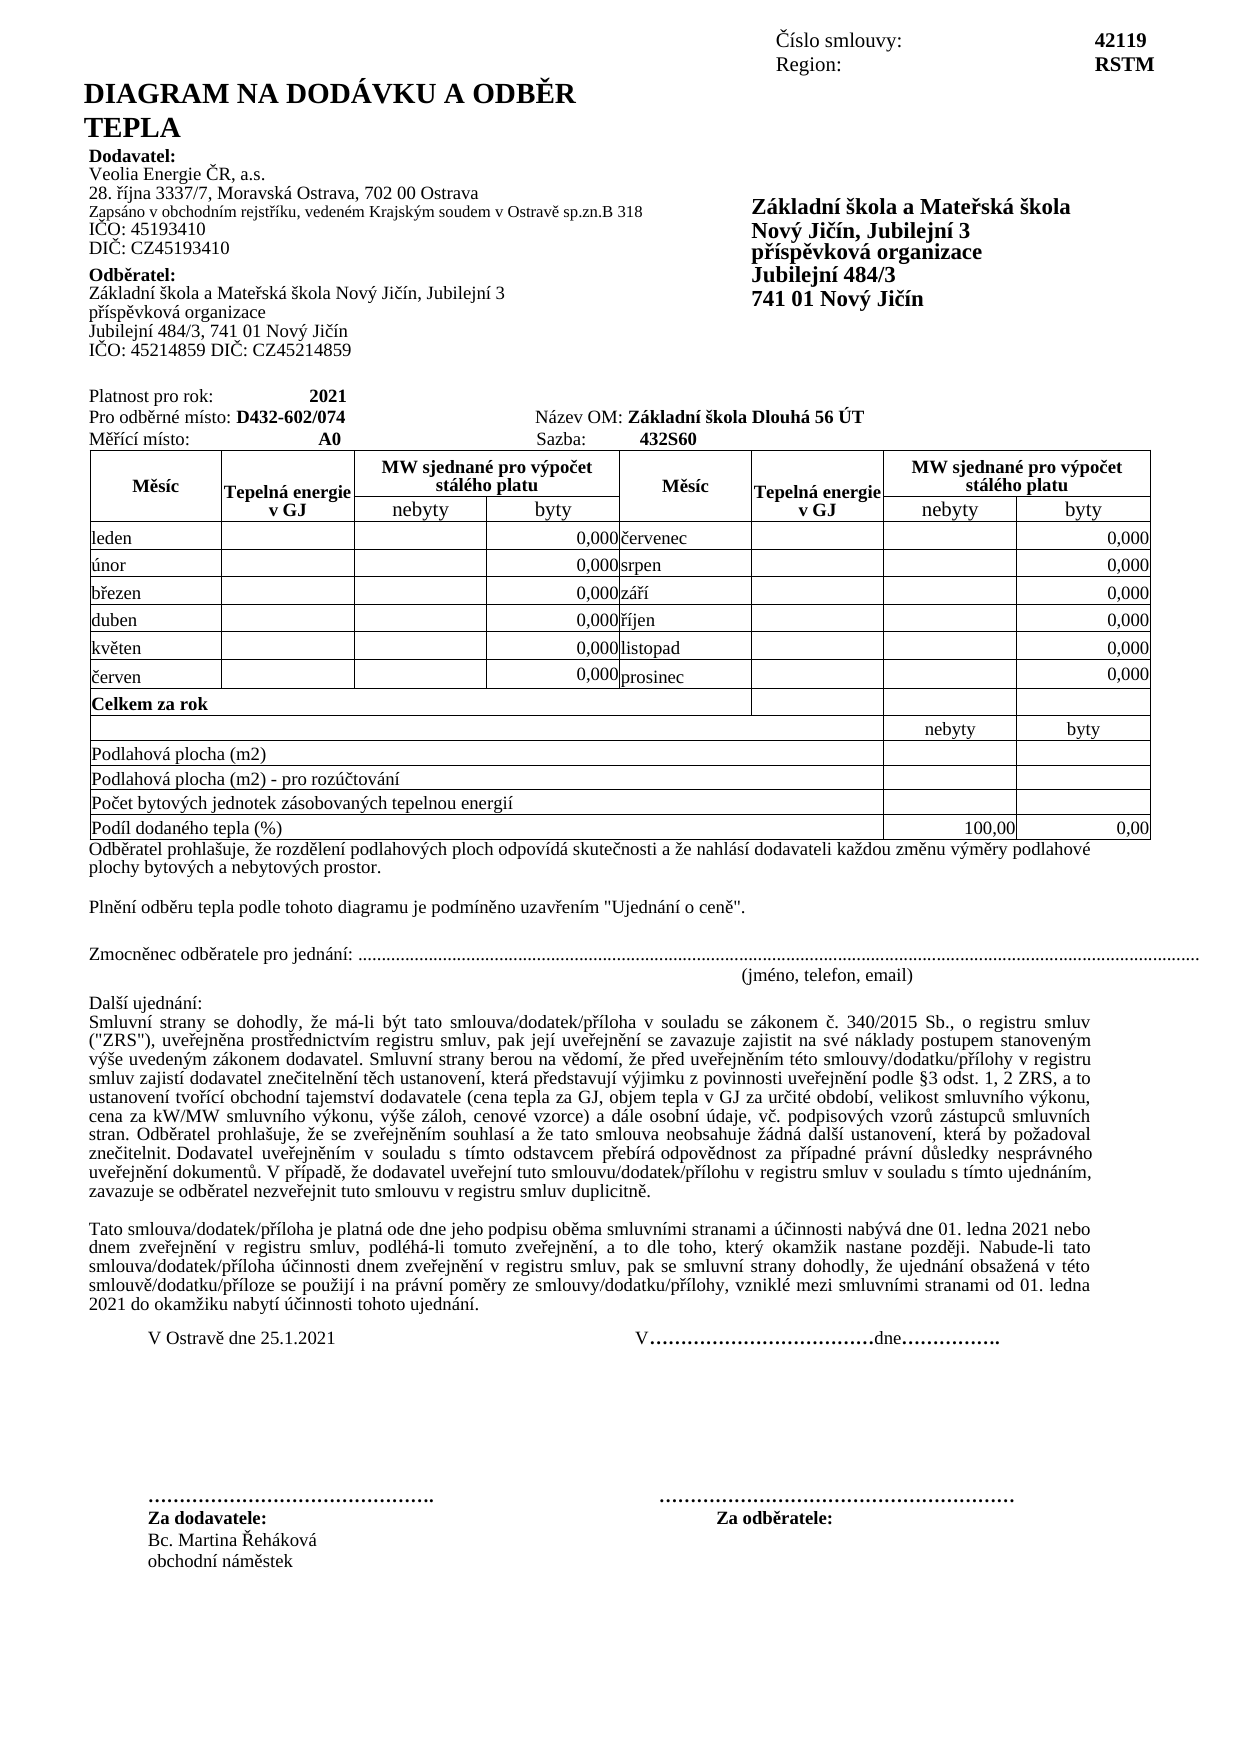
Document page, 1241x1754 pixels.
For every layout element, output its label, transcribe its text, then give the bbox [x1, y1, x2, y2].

table_header Měsíc [91, 451, 221, 521]
table_cell [355, 660, 486, 687]
table_cell Celkem za rok [91, 689, 751, 715]
table_cell [884, 577, 1016, 603]
table_cell [752, 660, 883, 687]
table_cell květen [91, 632, 221, 658]
text Odběratel: [88, 266, 1093, 285]
table_cell [355, 632, 486, 658]
table_cell [884, 660, 1016, 687]
text příspěvková organizace [88, 303, 1093, 322]
table_cell leden [91, 522, 221, 548]
table_cell 0,000 [487, 522, 619, 548]
text (jméno, telefon, email) [741, 964, 1093, 986]
table_cell březen [91, 577, 221, 603]
text Platnost pro rok: 2021 [88, 388, 1093, 406]
text Měřící místo: A0 Sazba: 432S60 [88, 428, 1093, 449]
table_cell [222, 605, 354, 631]
table_cell září [620, 577, 751, 603]
text Jubilejní 484/3, 741 01 Nový Jičín [88, 322, 1093, 341]
table_cell 0,000 [487, 632, 619, 658]
table_header MW sjednané pro výpočet stálého platu [355, 451, 619, 496]
table_cell nebyty [355, 497, 486, 521]
table_header Měsíc [620, 451, 751, 521]
table_cell [884, 689, 1016, 715]
table_cell červenec [620, 522, 751, 548]
table_cell byty [1017, 716, 1150, 740]
table_cell 0,000 [1017, 632, 1150, 658]
table_cell byty [487, 497, 619, 521]
table_cell [222, 577, 354, 603]
text Smluvní strany se dohodly, že má-li být tato smlouva/dodatek/příloha v souladu se zákonem č. 340/2015 Sb., o registru smluv ("ZRS"), uveřejněna prostřednictvím registru smluv, pak její uveřejnění se zavazuje zajistit na své náklady postupem stanoveným výše uvedeným zákonem dodavatel. Smluvní strany berou na vědomí, že před uveřejněním této smlouvy/dodatku/přílohy v registru smluv zajistí dodavatel znečitelnění těch ustanovení, která představují výjimku z povinnosti uveřejnění podle §3 odst. 1, 2 ZRS, a to ustanovení tvořící obchodní tajemství dodavatele (cena tepla za GJ, objem tepla v GJ za určité období, velikost smluvního výkonu, cena za kW/MW smluvního výkonu, výše záloh, cenové vzorce) a dále osobní údaje, vč. podpisových vzorů zástupců smluvních stran. Odběratel prohlašuje, že se zveřejněním souhlasí a že tato smlouva neobsahuje žádná další ustanovení, která by požadoval znečitelnit. Dodavatel uveřejněním v souladu s tímto odstavcem přebírá odpovědnost za případné právní důsledky nesprávného uveřejnění dokumentů. V případě, že dodavatel uveřejní tuto smlouvu/dodatek/přílohu v registru smluv v souladu s tímto ujednáním, zavazuje se odběratel nezveřejnit tuto smlouvu v registru smluv duplicitně. [88, 1013, 1093, 1201]
table_cell [884, 522, 1016, 548]
table_cell [884, 605, 1016, 631]
text obchodní náměstek [148, 1550, 1093, 1572]
table_cell 0,000 [487, 605, 619, 631]
text Bc. Martina Řeháková [148, 1528, 1093, 1550]
table_cell únor [91, 550, 221, 576]
table_cell [1017, 741, 1150, 765]
text IČO: 45193410 [88, 221, 830, 240]
text V Ostravě dne 25.1.2021 V………………………………dne……………. [148, 1327, 1093, 1348]
table_cell [1017, 689, 1150, 715]
table_cell Počet bytových jednotek zásobovaných tepelnou energií [91, 790, 883, 814]
table_cell [884, 741, 1016, 765]
text ………………………………………. ………………………………………………… [148, 1485, 1093, 1507]
table_cell 0,000 [487, 577, 619, 603]
table_cell [222, 632, 354, 658]
table_cell [355, 522, 486, 548]
table_cell nebyty [884, 497, 1016, 521]
table_cell listopad [620, 632, 751, 658]
table_cell [752, 522, 883, 548]
table_cell [884, 790, 1016, 814]
table_cell 0,000 [1017, 522, 1150, 548]
table_cell 0,000 [1017, 605, 1150, 631]
table_cell 0,000 [1017, 660, 1150, 687]
table_cell prosinec [620, 660, 751, 687]
text Odběratel prohlašuje, že rozdělení podlahových ploch odpovídá skutečnosti a že nahlásí dodavateli každou změnu výměry podlahové plochy bytových a nebytových prostor. [88, 840, 1093, 877]
table_cell červen [91, 660, 221, 687]
text Základní škola a Mateřská škola Nový Jičín, Jubilejní 3 [88, 285, 1093, 303]
text Za dodavatele: Za odběratele: [148, 1507, 1093, 1528]
table_cell 0,000 [1017, 577, 1150, 603]
table_cell nebyty [884, 716, 1016, 740]
text Další ujednání: [88, 994, 1093, 1013]
table_cell [884, 766, 1016, 789]
table_cell [355, 577, 486, 603]
table_cell srpen [620, 550, 751, 576]
table_cell [355, 605, 486, 631]
table_cell [752, 577, 883, 603]
table_cell [884, 550, 1016, 576]
table_cell 0,000 [487, 660, 619, 687]
text Zapsáno v obchodním rejstříku, vedeném Krajským soudem v Ostravě sp.zn.B 318 [88, 203, 830, 221]
text DIČ: CZ45193410 [88, 240, 1093, 258]
table_cell 0,00 [1017, 815, 1150, 839]
table_cell [884, 632, 1016, 658]
table_cell [222, 660, 354, 687]
table_cell [1017, 790, 1150, 814]
table_cell [222, 522, 354, 548]
table_cell Podlahová plocha (m2) - pro rozúčtování [91, 766, 883, 789]
text Zmocněnec odběratele pro jednání: [88, 943, 1093, 964]
text Tato smlouva/dodatek/příloha je platná ode dne jeho podpisu oběma smluvními stranami a účinnosti nabývá dne 01. ledna 2021 nebo dnem zveřejnění v registru smluv, podléhá-li tomuto zveřejnění, a to dle toho, který okamžik nastane později. Nabude-li tato smlouva/dodatek/příloha účinnosti dnem zveřejnění v registru smluv, pak se smluvní strany dohodly, že ujednání obsažená v této smlouvě/dodatku/příloze se použijí i na právní poměry ze smlouvy/dodatku/přílohy, vzniklé mezi smluvními stranami od 01. ledna 2021 do okamžiku nabytí účinnosti tohoto ujednání. [88, 1220, 1093, 1314]
table_cell 0,000 [1017, 550, 1150, 576]
text IČO: 45214859 DIČ: CZ45214859 [88, 341, 972, 360]
table_cell Podlahová plocha (m2) [91, 741, 883, 765]
table_header MW sjednané pro výpočet stálého platu [884, 451, 1150, 496]
table_cell 0,000 [487, 550, 619, 576]
text 28. října 3337/7, Moravská Ostrava, 702 00 Ostrava [88, 184, 830, 203]
table_header Tepelná energie v GJ [752, 451, 883, 521]
table_cell byty [1017, 497, 1150, 521]
table_cell 100,00 [884, 815, 1016, 839]
table_cell Podíl dodaného tepla (%) [91, 815, 883, 839]
text Veolia Energie ČR, a.s. [88, 166, 1093, 184]
table_cell [752, 605, 883, 631]
table_cell [752, 632, 883, 658]
table_cell [752, 689, 883, 715]
text Pro odběrné místo: D432-602/074 Název OM: Základní škola Dlouhá 56 ÚT [88, 406, 1093, 428]
table_cell [355, 550, 486, 576]
table_cell [1017, 766, 1150, 789]
table_cell říjen [620, 605, 751, 631]
text Plnění odběru tepla podle tohoto diagramu je podmíněno uzavřením "Ujednání o ceně". [88, 896, 1093, 918]
text Dodavatel: [88, 148, 1093, 166]
table_cell [752, 550, 883, 576]
table_cell [222, 550, 354, 576]
table_cell duben [91, 605, 221, 631]
table_cell [91, 716, 883, 740]
table_header Tepelná energie v GJ [222, 451, 354, 521]
